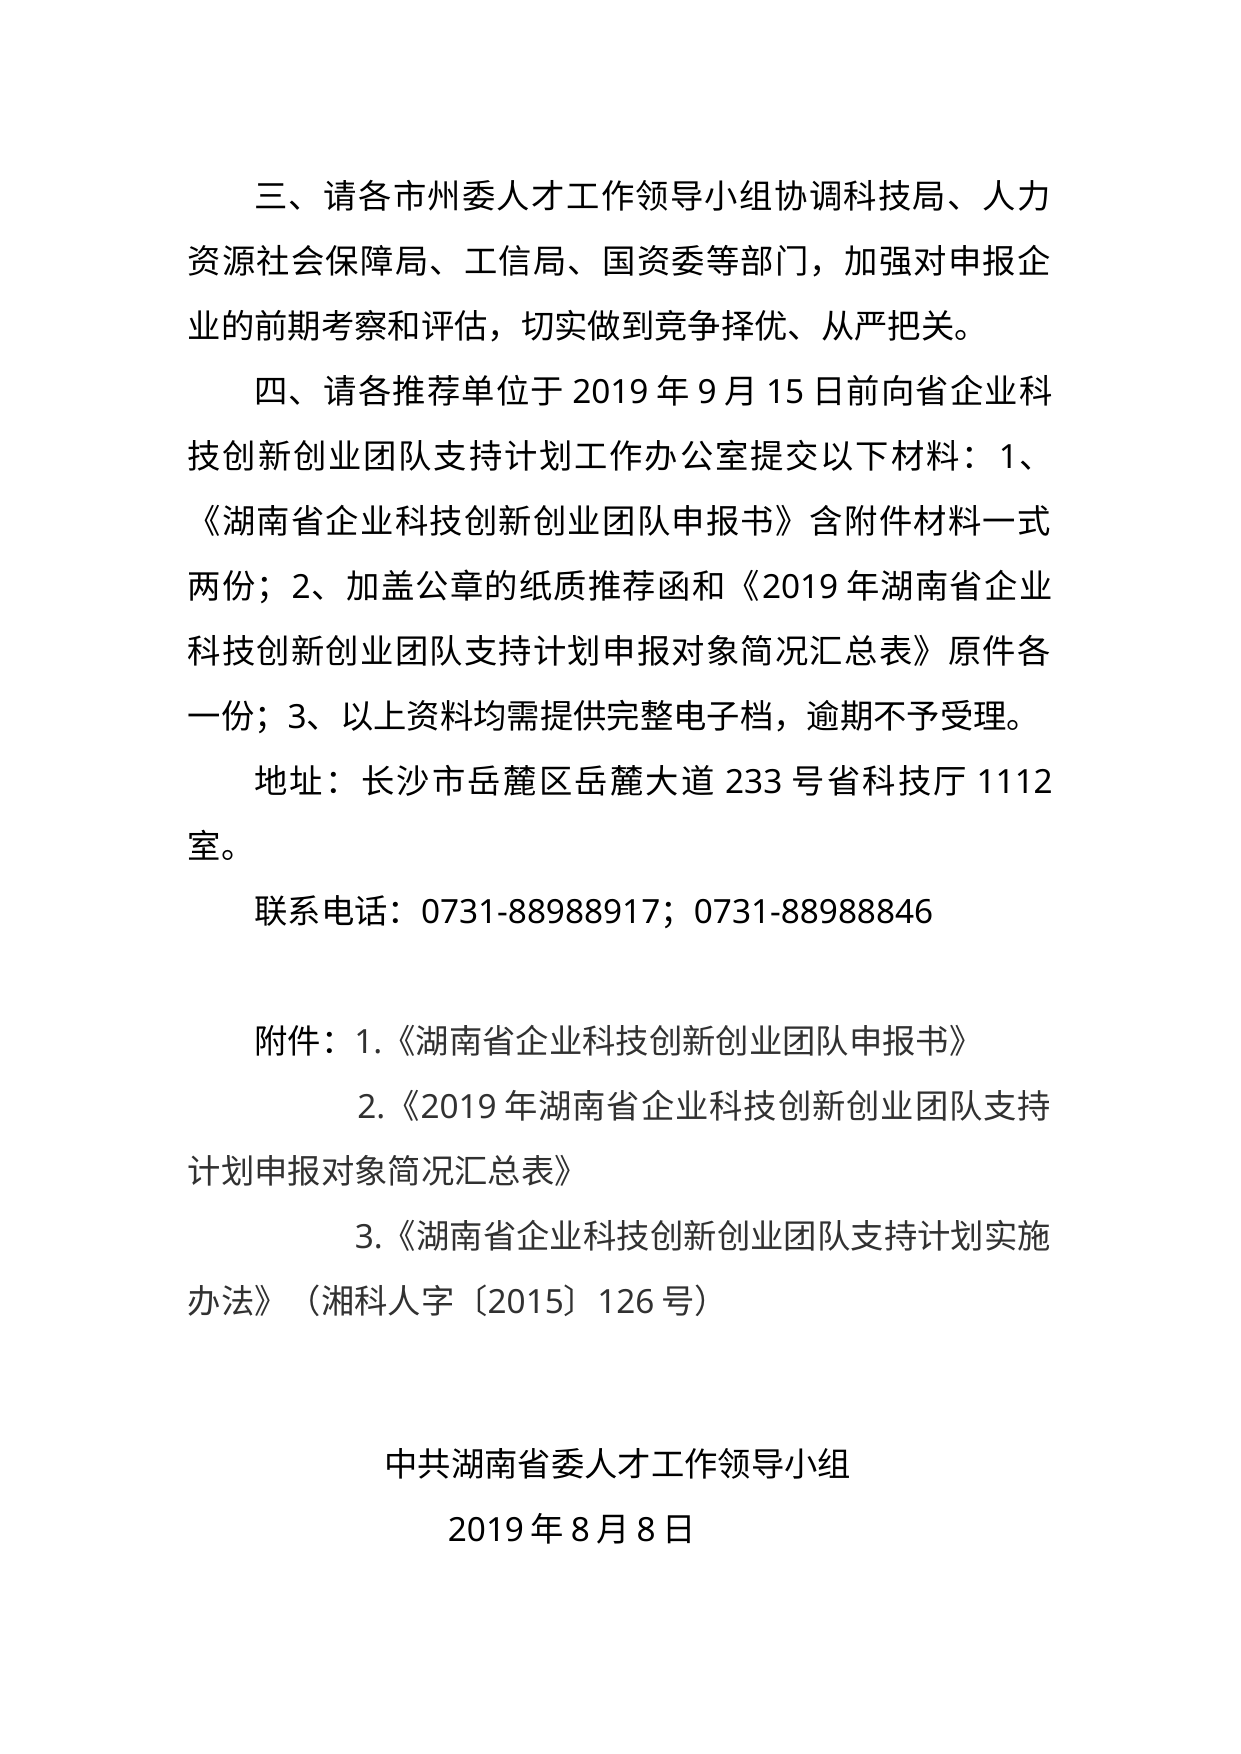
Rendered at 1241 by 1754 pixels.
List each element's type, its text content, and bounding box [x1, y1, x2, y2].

text 四、请各推荐单位于2019年9月15日前向省企业科技创新创业团队支持计划工作办公室提交以下材料：1、《湖南省企业科技创新创业团队申报书》含附件材料一式两份；2、加盖公章的纸质推荐函和《2019年湖南省企业科技创新创业团队支持计划申报对象简况汇总表》原件各一份；3、以上资料均需提供完整电子档，逾期不予受理。 [187, 357, 1053, 747]
text 中共湖南省委人才工作领导小组 [187, 1429, 1053, 1494]
text 地址：长沙市岳麓区岳麓大道233号省科技厅1112室。 [187, 747, 1053, 877]
text 联系电话：0731-88988917；0731-88988846 [187, 877, 1053, 942]
text 3.《湖南省企业科技创新创业团队支持计划实施办法》（湘科人字〔2015〕126号） [187, 1202, 1053, 1332]
text 2.《2019年湖南省企业科技创新创业团队支持计划申报对象简况汇总表》 [187, 1072, 1053, 1202]
text 附件：1.《湖南省企业科技创新创业团队申报书》 [187, 1007, 1053, 1072]
text 三、请各市州委人才工作领导小组协调科技局、人力资源社会保障局、工信局、国资委等部门，加强对申报企业的前期考察和评估，切实做到竞争择优、从严把关。 [187, 162, 1053, 357]
text 2019年8月8日 [187, 1494, 1053, 1559]
